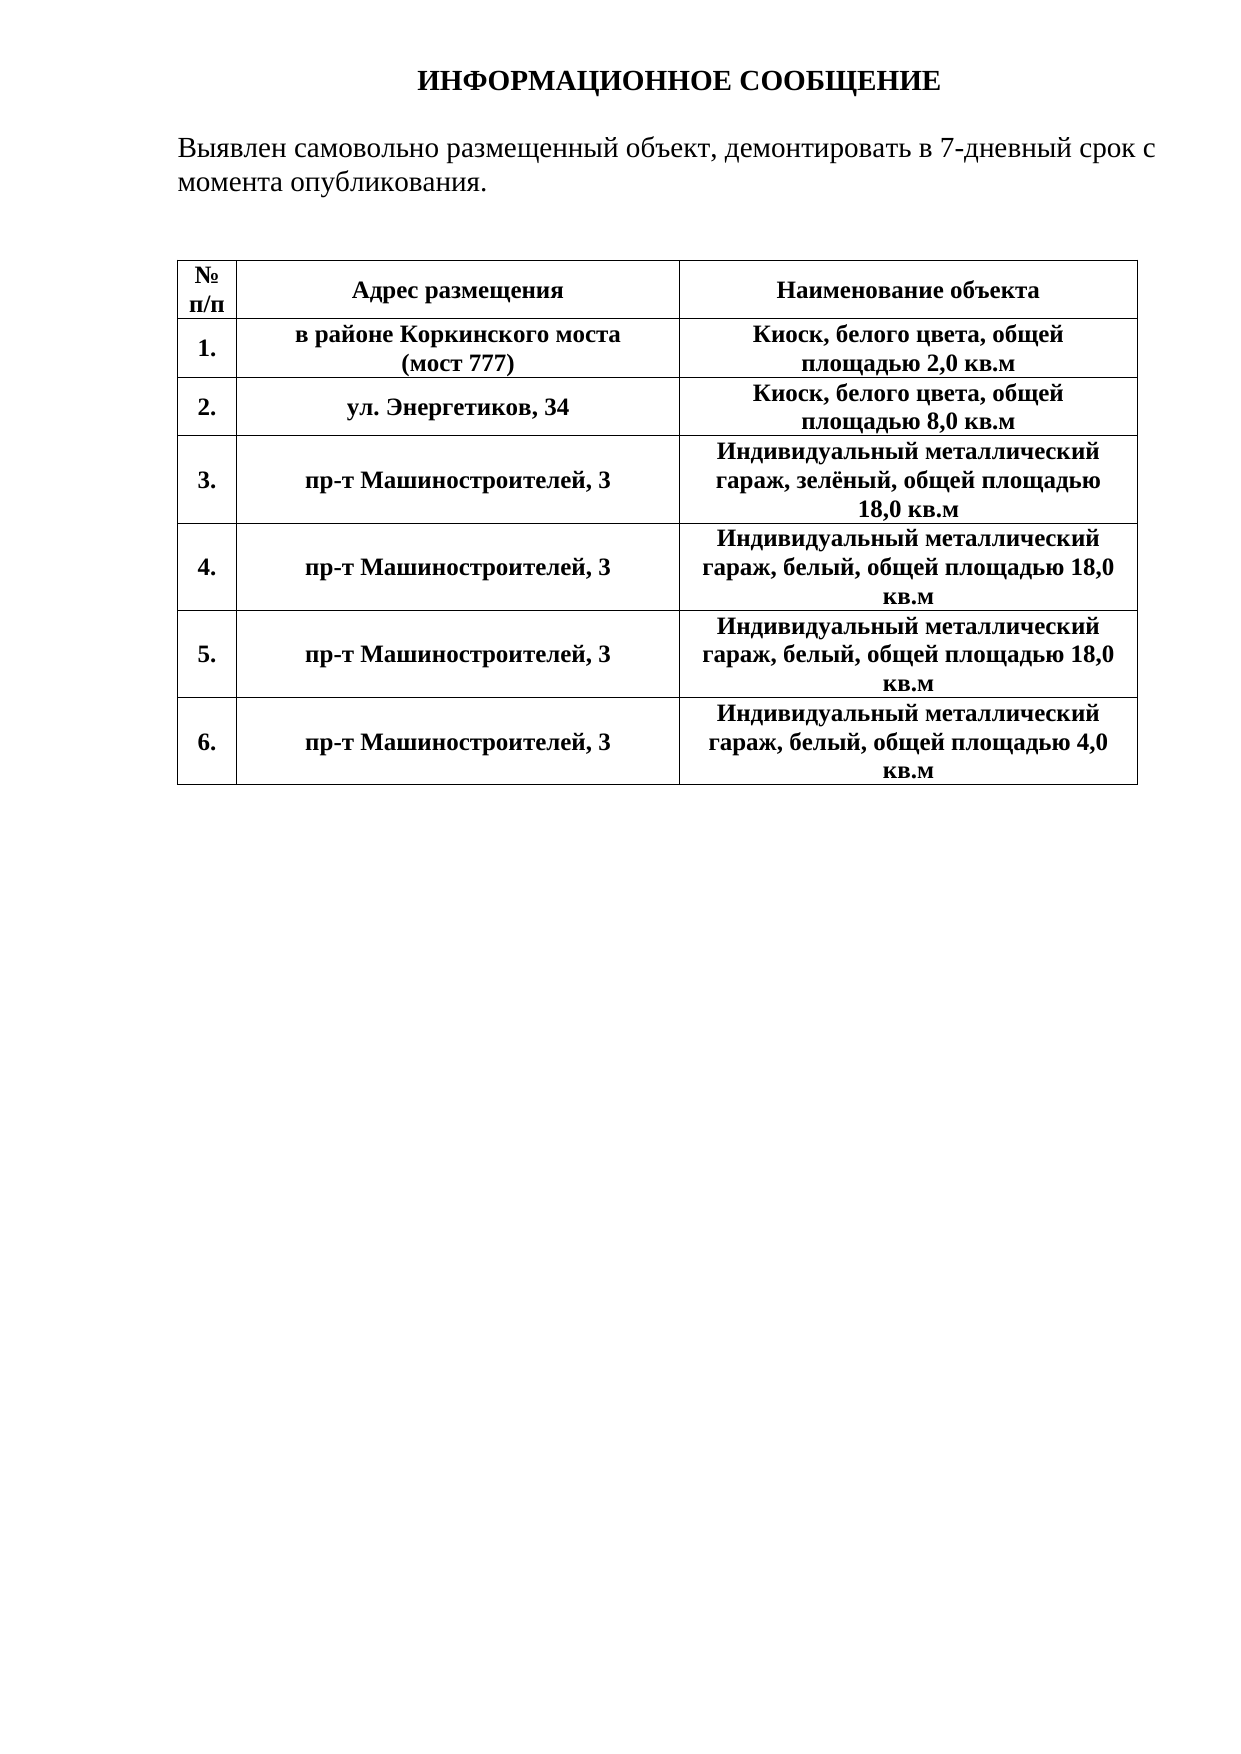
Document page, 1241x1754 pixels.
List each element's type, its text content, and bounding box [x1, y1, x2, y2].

table_cell пр-т Машиностроителей, 3 [237, 524, 679, 610]
table_cell в районе Коркинского моста (мост 777) [237, 319, 679, 377]
table_cell 2. [178, 378, 236, 435]
text ИНФОРМАЦИОННОЕ СООБЩЕНИЕ [177, 63, 1181, 97]
table_cell Индивидуальный металлический гараж, зелёный, общей площадью 18,0 кв.м [680, 436, 1137, 522]
table_cell Индивидуальный металлический гараж, белый, общей площадью 18,0 кв.м [680, 524, 1137, 610]
table_cell ул. Энергетиков, 34 [237, 378, 679, 435]
table_cell пр-т Машиностроителей, 3 [237, 436, 679, 522]
table_header Наименование объекта [680, 261, 1137, 318]
table_cell 6. [178, 698, 236, 784]
table_cell пр-т Машиностроителей, 3 [237, 611, 679, 697]
table_header № п/п [178, 261, 236, 318]
table_cell Индивидуальный металлический гараж, белый, общей площадью 4,0 кв.м [680, 698, 1137, 784]
table_cell 3. [178, 436, 236, 522]
table_cell Киоск, белого цвета, общей площадью 2,0 кв.м [680, 319, 1137, 377]
text Выявлен самовольно размещенный объект, демонтировать в 7-дневный срок с момента опубликования. [177, 130, 1181, 197]
table_cell Киоск, белого цвета, общей площадью 8,0 кв.м [680, 378, 1137, 435]
table_cell 1. [178, 319, 236, 377]
table_cell Индивидуальный металлический гараж, белый, общей площадью 18,0 кв.м [680, 611, 1137, 697]
table_cell 5. [178, 611, 236, 697]
table_cell пр-т Машиностроителей, 3 [237, 698, 679, 784]
table_header Адрес размещения [237, 261, 679, 318]
table_cell 4. [178, 524, 236, 610]
